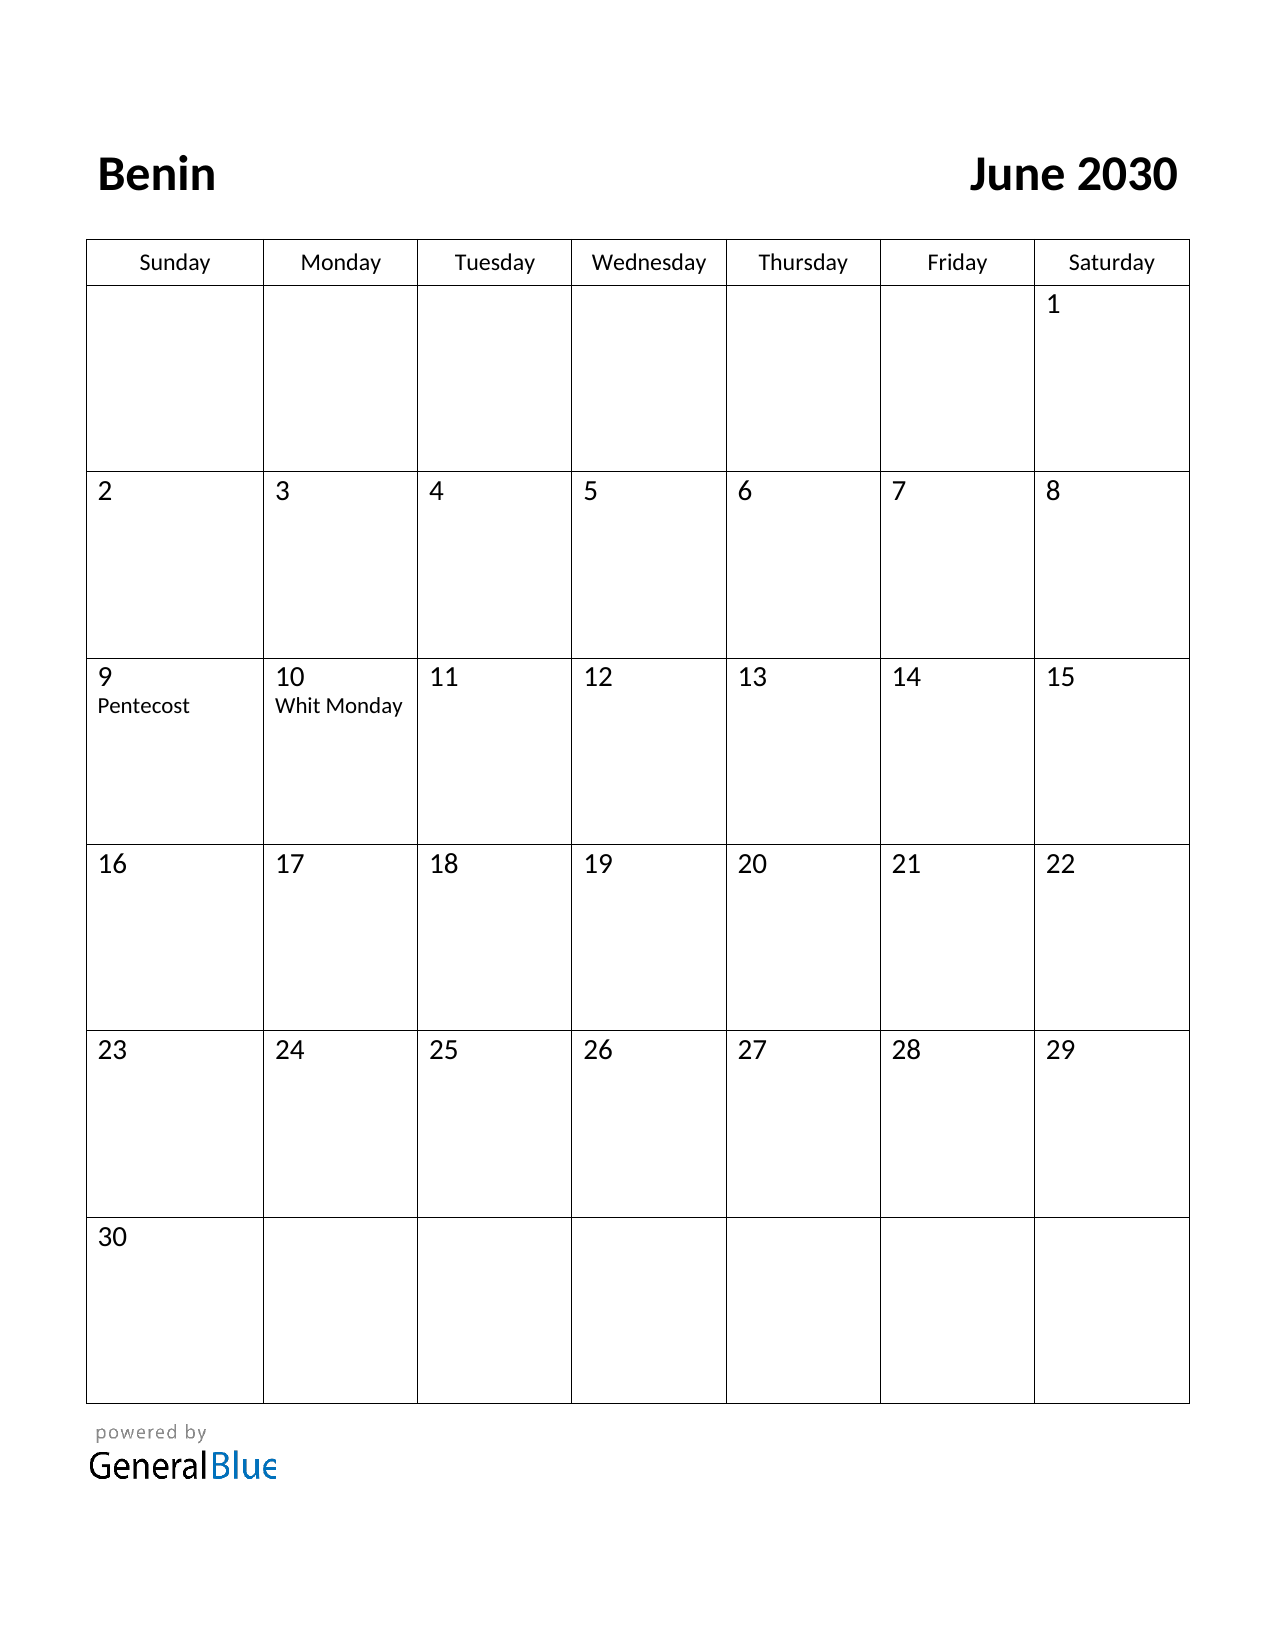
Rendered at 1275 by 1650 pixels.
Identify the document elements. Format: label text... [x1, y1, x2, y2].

table_cell 2 [87, 472, 263, 504]
table_cell [572, 878, 726, 1030]
table_cell [1035, 1218, 1189, 1250]
table_cell 14 [881, 659, 1034, 691]
table_cell [418, 1064, 571, 1217]
table_cell [418, 505, 571, 657]
table_header June 2030 [572, 105, 1189, 239]
table_cell [1035, 318, 1189, 471]
table_cell [727, 691, 880, 844]
table_cell Whit Monday [264, 691, 417, 844]
table_cell [264, 1064, 417, 1217]
table_cell 4 [418, 472, 571, 504]
table_cell [727, 878, 880, 1030]
table_cell [1035, 878, 1189, 1030]
table_cell 29 [1035, 1031, 1189, 1064]
table_cell [264, 1250, 417, 1403]
table_cell [881, 286, 1034, 318]
table_cell [418, 878, 571, 1030]
table_cell 20 [727, 845, 880, 877]
table_cell [572, 318, 726, 471]
table_cell [264, 1218, 417, 1250]
table_cell [418, 1218, 571, 1250]
table_cell Friday [881, 240, 1034, 284]
table_cell [572, 1250, 726, 1403]
table_cell 21 [881, 845, 1034, 877]
table_cell Pentecost [87, 691, 263, 844]
table_cell [727, 1218, 880, 1250]
table_cell 6 [727, 472, 880, 504]
table_cell [881, 318, 1034, 471]
table_cell 7 [881, 472, 1034, 504]
table_cell 18 [418, 845, 571, 877]
table_cell Monday [264, 240, 417, 284]
table_cell [1035, 1064, 1189, 1217]
table_cell 19 [572, 845, 726, 877]
table_cell 27 [727, 1031, 880, 1064]
table_cell 1 [1035, 286, 1189, 318]
table_cell 5 [572, 472, 726, 504]
table_cell [881, 1064, 1034, 1217]
table_header Benin [86, 105, 572, 239]
table_cell [1035, 505, 1189, 657]
table_cell [572, 505, 726, 657]
table_cell 11 [418, 659, 571, 691]
table_cell 8 [1035, 472, 1189, 504]
table_cell Sunday [87, 240, 263, 284]
table_cell 9 [87, 659, 263, 691]
table_cell [727, 1064, 880, 1217]
table_cell Thursday [727, 240, 880, 284]
table_cell 16 [87, 845, 263, 877]
table_cell 13 [727, 659, 880, 691]
table_cell [881, 878, 1034, 1030]
table_cell [881, 1250, 1034, 1403]
table_cell [881, 505, 1034, 657]
picture [88, 1421, 276, 1484]
table_cell 17 [264, 845, 417, 877]
table_cell [264, 286, 417, 318]
table_cell [572, 1064, 726, 1217]
table_cell 30 [87, 1218, 263, 1250]
table_cell Tuesday [418, 240, 571, 284]
table_cell [87, 1250, 263, 1403]
table_cell 3 [264, 472, 417, 504]
table_cell 24 [264, 1031, 417, 1064]
table_cell [418, 286, 571, 318]
table_cell [418, 691, 571, 844]
table_cell 15 [1035, 659, 1189, 691]
table_cell [418, 318, 571, 471]
table_cell [727, 505, 880, 657]
table_cell Saturday [1035, 240, 1189, 284]
table_cell 25 [418, 1031, 571, 1064]
table_cell [418, 1250, 571, 1403]
table_cell [264, 878, 417, 1030]
table_cell [1035, 1250, 1189, 1403]
table_cell 28 [881, 1031, 1034, 1064]
table_cell [572, 691, 726, 844]
table_cell 10 [264, 659, 417, 691]
table_cell [727, 286, 880, 318]
table_cell [881, 1218, 1034, 1250]
table_cell Wednesday [572, 240, 726, 284]
table_cell [572, 286, 726, 318]
table_cell [881, 691, 1034, 844]
table_cell [87, 286, 263, 318]
table_cell [727, 1250, 880, 1403]
table_cell [87, 878, 263, 1030]
table_cell [572, 1218, 726, 1250]
table_cell [727, 318, 880, 471]
table_cell [87, 318, 263, 471]
table_cell 23 [87, 1031, 263, 1064]
table_cell [87, 505, 263, 657]
table_cell [264, 505, 417, 657]
table_cell [86, 1404, 1189, 1502]
table_cell 26 [572, 1031, 726, 1064]
table_cell [1035, 691, 1189, 844]
table_cell [87, 1064, 263, 1217]
table_cell [264, 318, 417, 471]
table_cell 22 [1035, 845, 1189, 877]
table_cell 12 [572, 659, 726, 691]
